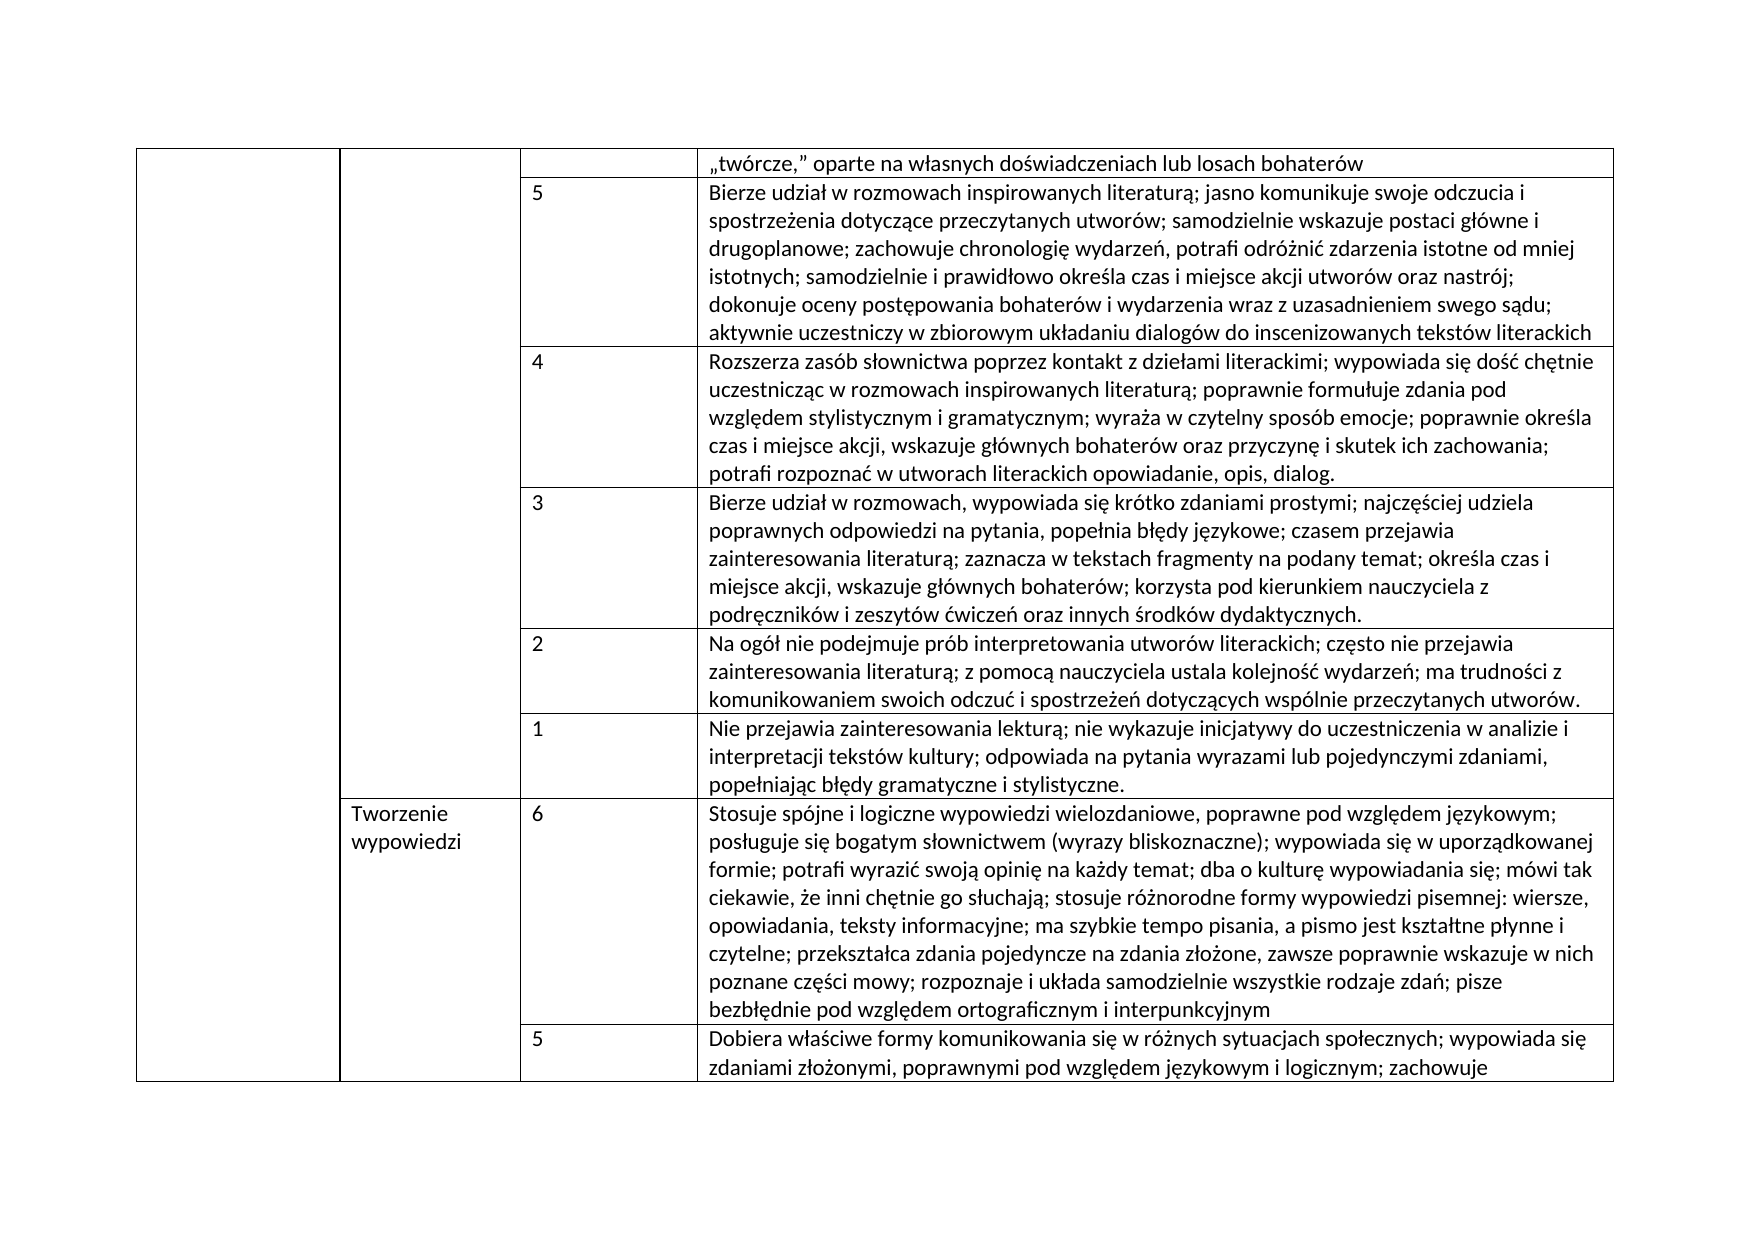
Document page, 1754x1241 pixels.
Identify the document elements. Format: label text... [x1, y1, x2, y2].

table_cell Tworzenie wypowiedzi [341, 799, 520, 1081]
table_cell 5 [521, 178, 697, 346]
table_cell Nie przejawia zainteresowania lekturą; nie wykazuje inicjatywy do uczestniczenia w analizie i interpretacji tekstów kultury; odpowiada na pytania wyrazami lub pojedynczymi zdaniami, popełniając błędy gramatyczne i stylistyczne. [698, 714, 1613, 798]
table_cell Stosuje spójne i logiczne wypowiedzi wielozdaniowe, poprawne pod względem językowym; posługuje się bogatym słownictwem (wyrazy bliskoznaczne); wypowiada się w uporządkowanej formie; potrafi wyrazić swoją opinię na każdy temat; dba o kulturę wypowiadania się; mówi tak ciekawie, że inni chętnie go słuchają; stosuje różnorodne formy wypowiedzi pisemnej: wiersze, opowiadania, teksty informacyjne; ma szybkie tempo pisania, a pismo jest kształtne płynne i czytelne; przekształca zdania pojedyncze na zdania złożone, zawsze poprawnie wskazuje w nich poznane części mowy; rozpoznaje i układa samodzielnie wszystkie rodzaje zdań; pisze bezbłędnie pod względem ortograficznym i interpunkcyjnym [698, 799, 1613, 1023]
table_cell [341, 149, 520, 798]
table_cell 1 [521, 714, 697, 798]
table_cell 6 [521, 149, 697, 177]
table_cell 2 [521, 629, 697, 713]
table_cell Rozszerza zasób słownictwa poprzez kontakt z dziełami literackimi; wypowiada się dość chętnie uczestnicząc w rozmowach inspirowanych literaturą; poprawnie formułuje zdania pod względem stylistycznym i gramatycznym; wyraża w czytelny sposób emocje; poprawnie określa czas i miejsce akcji, wskazuje głównych bohaterów oraz przyczynę i skutek ich zachowania; potrafi rozpoznać w utworach literackich opowiadanie, opis, dialog. [698, 347, 1613, 487]
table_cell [698, 1025, 1613, 1081]
table_cell Na ogół nie podejmuje prób interpretowania utworów literackich; często nie przejawia zainteresowania literaturą; z pomocą nauczyciela ustala kolejność wydarzeń; ma trudności z komunikowaniem swoich odczuć i spostrzeżeń dotyczących wspólnie przeczytanych utworów. [698, 629, 1613, 713]
table_cell Bierze udział w rozmowach inspirowanych literaturą; jasno komunikuje swoje odczucia i spostrzeżenia dotyczące przeczytanych utworów; samodzielnie wskazuje postaci główne i drugoplanowe; zachowuje chronologię wydarzeń, potrafi odróżnić zdarzenia istotne od mniej istotnych; samodzielnie i prawidłowo określa czas i miejsce akcji utworów oraz nastrój; dokonuje oceny postępowania bohaterów i wydarzenia wraz z uzasadnieniem swego sądu; aktywnie uczestniczy w zbiorowym układaniu dialogów do inscenizowanych tekstów literackich [698, 178, 1613, 346]
table_cell Bierze udział w rozmowach, wypowiada się krótko zdaniami prostymi; najczęściej udziela poprawnych odpowiedzi na pytania, popełnia błędy językowe; czasem przejawia zainteresowania literaturą; zaznacza w tekstach fragmenty na podany temat; określa czas i miejsce akcji, wskazuje głównych bohaterów; korzysta pod kierunkiem nauczyciela z podręczników i zeszytów ćwiczeń oraz innych środków dydaktycznych. [698, 488, 1613, 628]
table_cell 3 [521, 488, 697, 628]
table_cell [698, 149, 1613, 177]
table_cell 4 [521, 347, 697, 487]
table_cell 5 [521, 1025, 697, 1081]
table_cell 6 [521, 799, 697, 1023]
